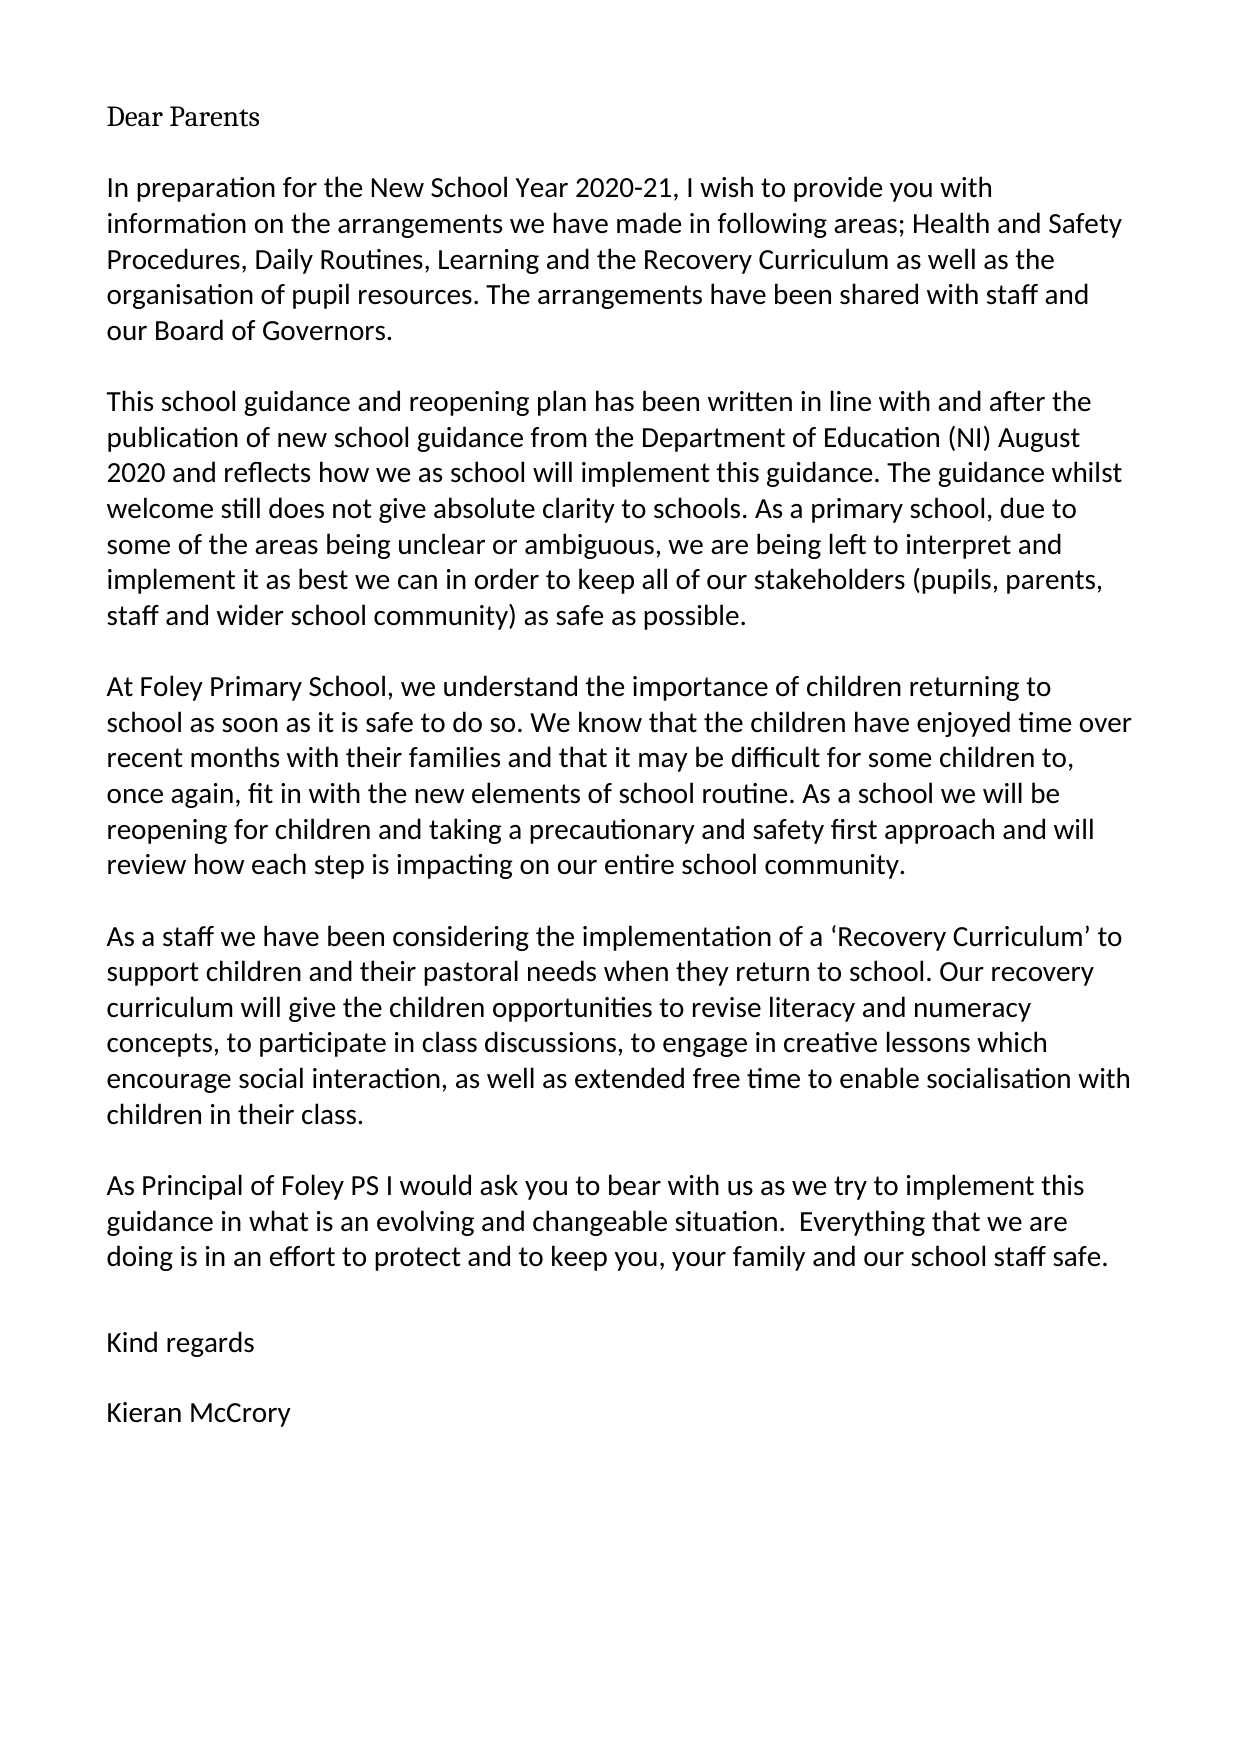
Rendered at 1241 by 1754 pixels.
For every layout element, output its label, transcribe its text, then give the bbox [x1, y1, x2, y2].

text In preparation for the New School Year 2020-21, I wish to provide you with information on the arrangements we have made in following areas; Health and Safety Procedures, Daily Routines, Learning and the Recovery Curriculum as well as the organisation of pupil resources. The arrangements have been shared with staff and our Board of Governors. [106, 169, 1134, 348]
text Dear Parents [106, 100, 1134, 134]
text This school guidance and reopening plan has been written in line with and after the publication of new school guidance from the Department of Education (NI) August 2020 and reflects how we as school will implement this guidance. The guidance whilst welcome still does not give absolute clarity to schools. As a primary school, due to some of the areas being unclear or ambiguous, we are being left to interpret and implement it as best we can in order to keep all of our stakeholders (pupils, parents, staff and wider school community) as safe as possible. [106, 383, 1134, 633]
text As a staff we have been considering the implementation of a ‘Recovery Curriculum’ to support children and their pastoral needs when they return to school. Our recovery curriculum will give the children opportunities to revise literacy and numeracy concepts, to participate in class discussions, to engage in creative lessons which encourage social interaction, as well as extended free time to enable socialisation with children in their class. [106, 918, 1134, 1131]
text At Foley Primary School, we understand the importance of children returning to school as soon as it is safe to do so. We know that the children have enjoyed time over recent months with their families and that it may be difficult for some children to, once again, fit in with the new elements of school routine. As a school we will be reopening for children and taking a precautionary and safety first approach and will review how each step is impacting on our entire school community. [106, 668, 1134, 882]
subtitle Kind regards [106, 1324, 1134, 1359]
text As Principal of Foley PS I would ask you to bear with us as we try to implement this guidance in what is an evolving and changeable situation. Everything that we are doing is in an effort to protect and to keep you, your family and our school staff safe. [106, 1167, 1134, 1274]
text Kieran McCrory [106, 1394, 1134, 1429]
